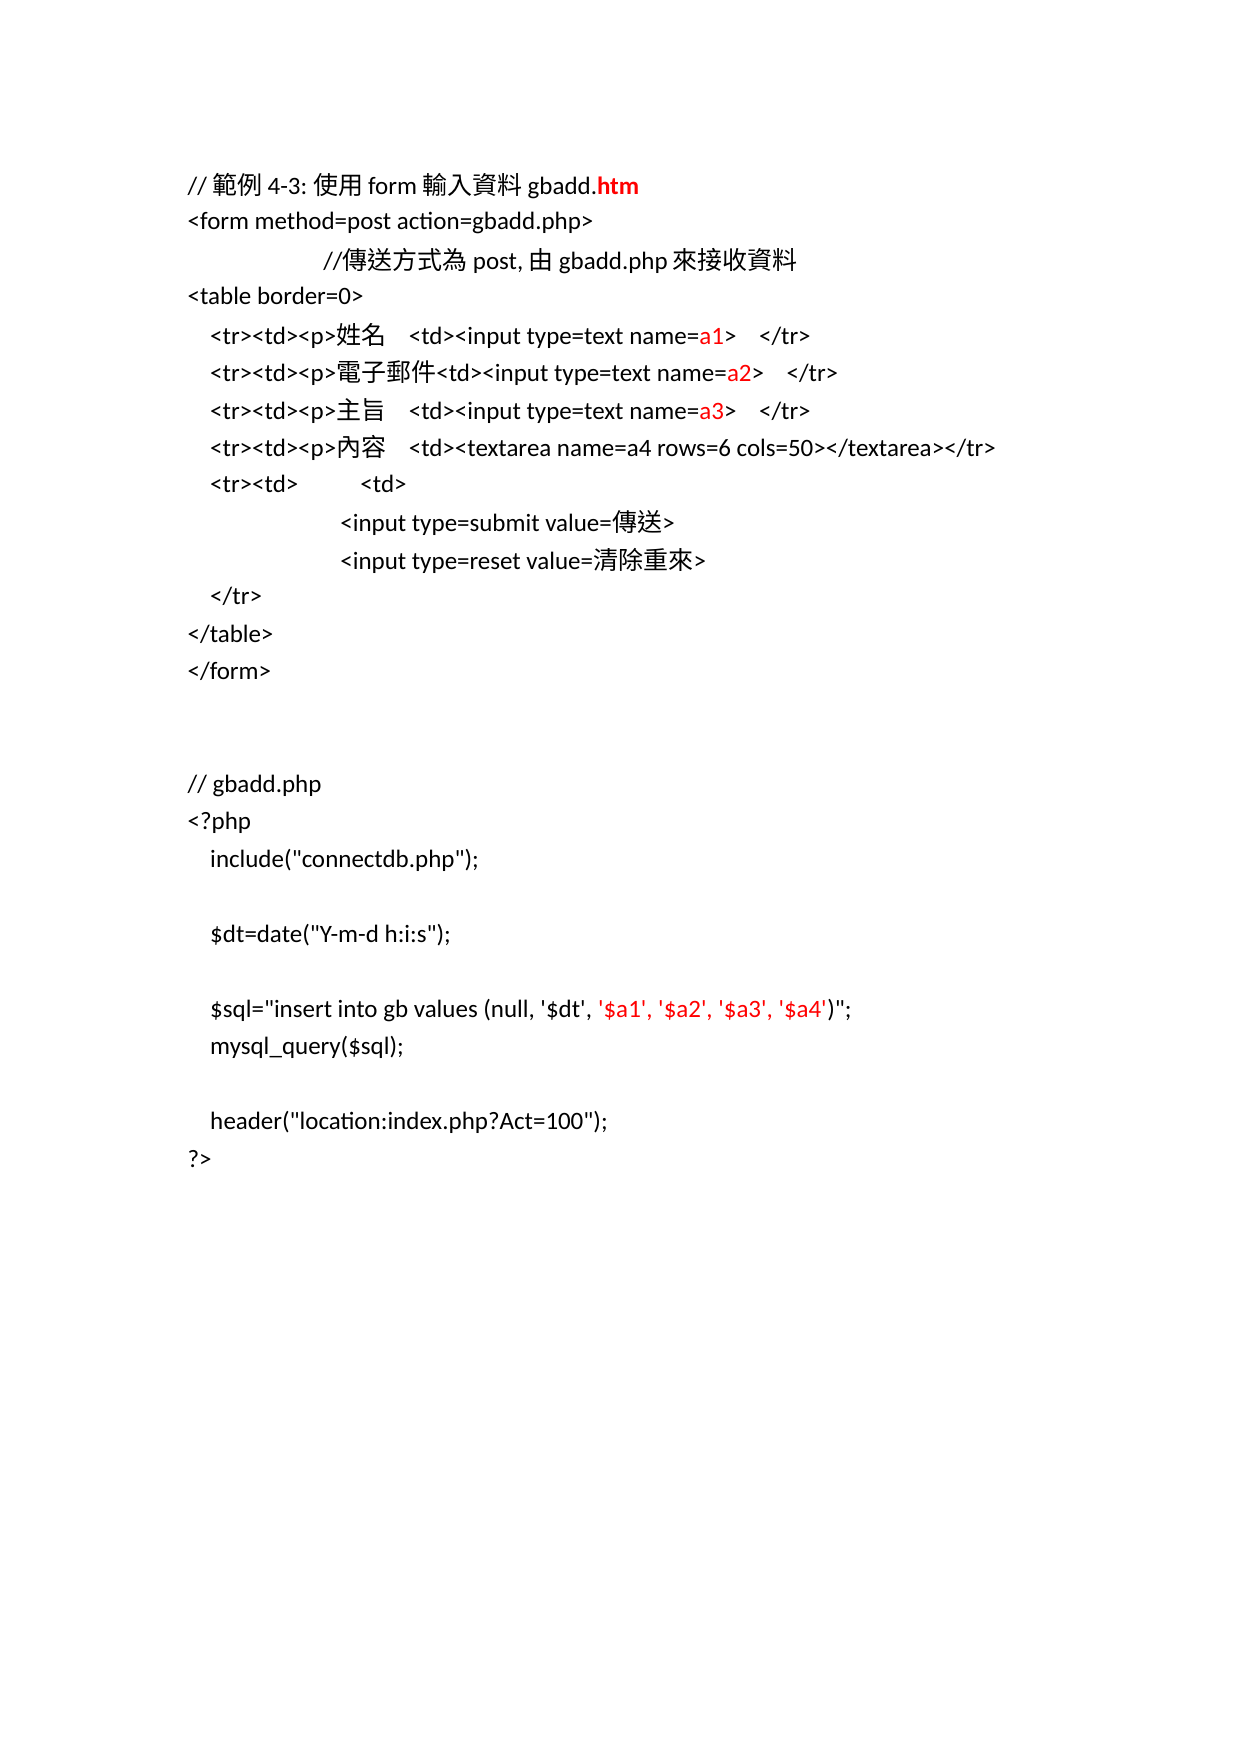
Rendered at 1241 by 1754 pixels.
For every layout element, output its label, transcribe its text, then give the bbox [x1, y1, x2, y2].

text <tr><td><p>電子郵件<td><input type=text name=a2> </tr> [187, 352, 1053, 389]
text <tr><td> <td> [187, 464, 1053, 502]
text header("location:index.php?Act=100"); [187, 1102, 1053, 1139]
text <tr><td><p>內容 <td><textarea name=a4 rows=6 cols=50></textarea></tr> [187, 427, 1053, 464]
text mysql_query($sql); [187, 1027, 1053, 1064]
text <input type=submit value=傳送> [187, 502, 1053, 539]
text <?php [187, 802, 1053, 839]
text // gbadd.php [187, 764, 1053, 802]
text ?> [187, 1139, 1053, 1177]
text <tr><td><p>姓名 <td><input type=text name=a1> </tr> [187, 314, 1053, 352]
text <input type=reset value=清除重來> [187, 539, 1053, 577]
text </form> [187, 652, 1053, 689]
text $dt=date("Y-m-d h:i:s"); [187, 914, 1053, 952]
text // 範例4-3: 使用form輸入資料 gbadd.htm [187, 164, 1053, 202]
text </tr> [187, 577, 1053, 614]
text <table border=0> [187, 277, 1053, 314]
text $sql="insert into gb values (null, '$dt', '$a1', '$a2', '$a3', '$a4')"; [187, 989, 1053, 1027]
text <form method=post action=gbadd.php> [187, 202, 1053, 239]
text //傳送方式為post, 由gbadd.php來接收資料 [187, 239, 1053, 277]
text </table> [187, 614, 1053, 652]
text <tr><td><p>主旨 <td><input type=text name=a3> </tr> [187, 389, 1053, 427]
text include("connectdb.php"); [187, 839, 1053, 877]
